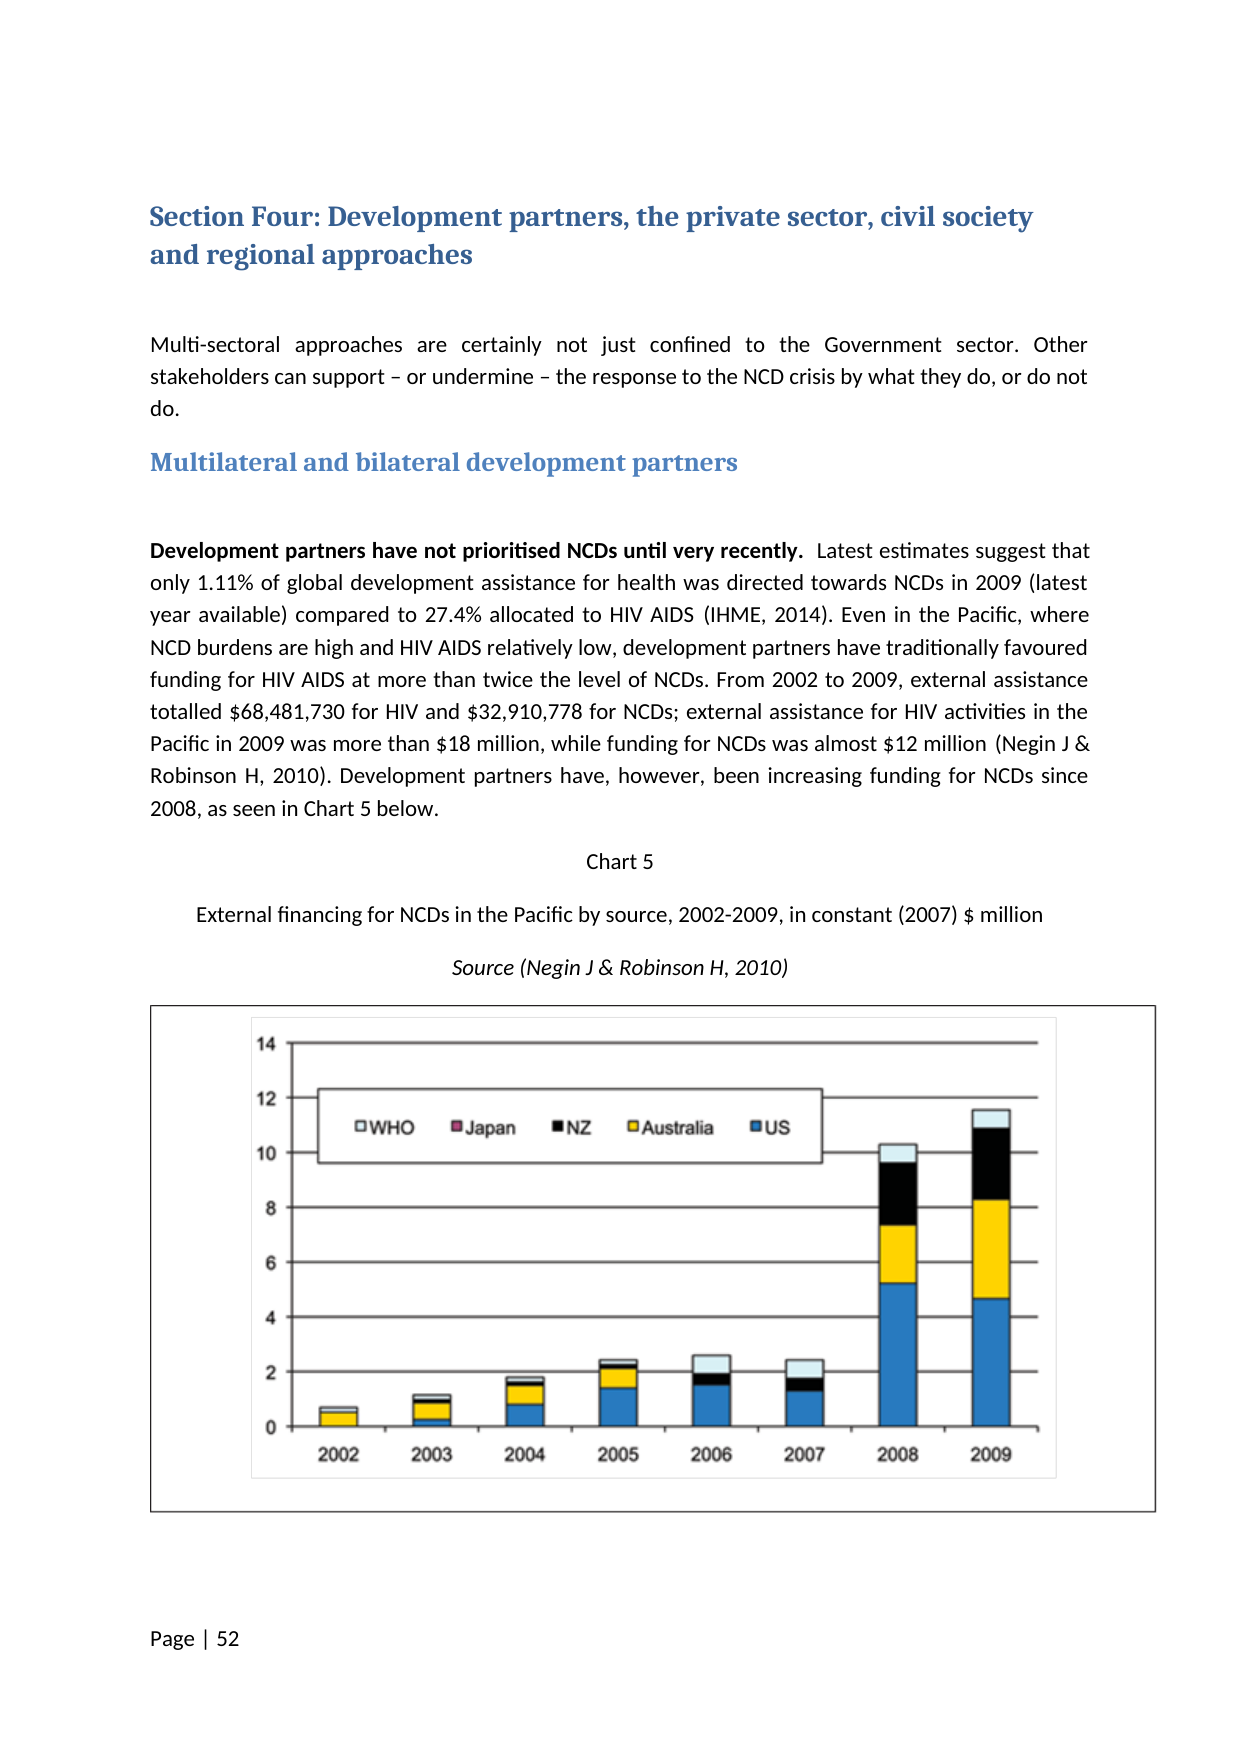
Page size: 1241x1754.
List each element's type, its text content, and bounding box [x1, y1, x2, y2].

subtitle Multilateral and bilateral development partners [150, 447, 1090, 479]
subtitle Section Four: Development partners, the private sector, civil society and regional approaches [150, 200, 1090, 272]
picture [150, 1005, 1158, 1516]
text Chart 5 [150, 847, 1090, 875]
text Multi-sectoral approaches are certainly not just confined to the Government sector. Other stakeholders can support – or undermine – the response to the NCD crisis by what they do, or do not do. [150, 330, 1090, 422]
text Development partners have not prioritised NCDs until very recently. Latest estimates suggest that only 1.11% of global development assistance for health was directed towards NCDs in 2009 (latest year available) compared to 27.4% allocated to HIV AIDS (IHME, 2014). Even in the Pacific, where NCD burdens are high and HIV AIDS relatively low, development partners have traditionally favoured funding for HIV AIDS at more than twice the level of NCDs. From 2002 to 2009, external assistance totalled $68,481,730 for HIV and $32,910,778 for NCDs; external assistance for HIV activities in the Pacific in 2009 was more than $18 million, while funding for NCDs was almost $12 million (Negin J & Robinson H, 2010). Development partners have, however, been increasing funding for NCDs since 2008, as seen in Chart 5 below. [150, 536, 1090, 822]
text External financing for NCDs in the Pacific by source, 2002-2009, in constant (2007) $ million [150, 900, 1090, 928]
text Source (Negin J & Robinson H, 2010) [150, 953, 1090, 981]
